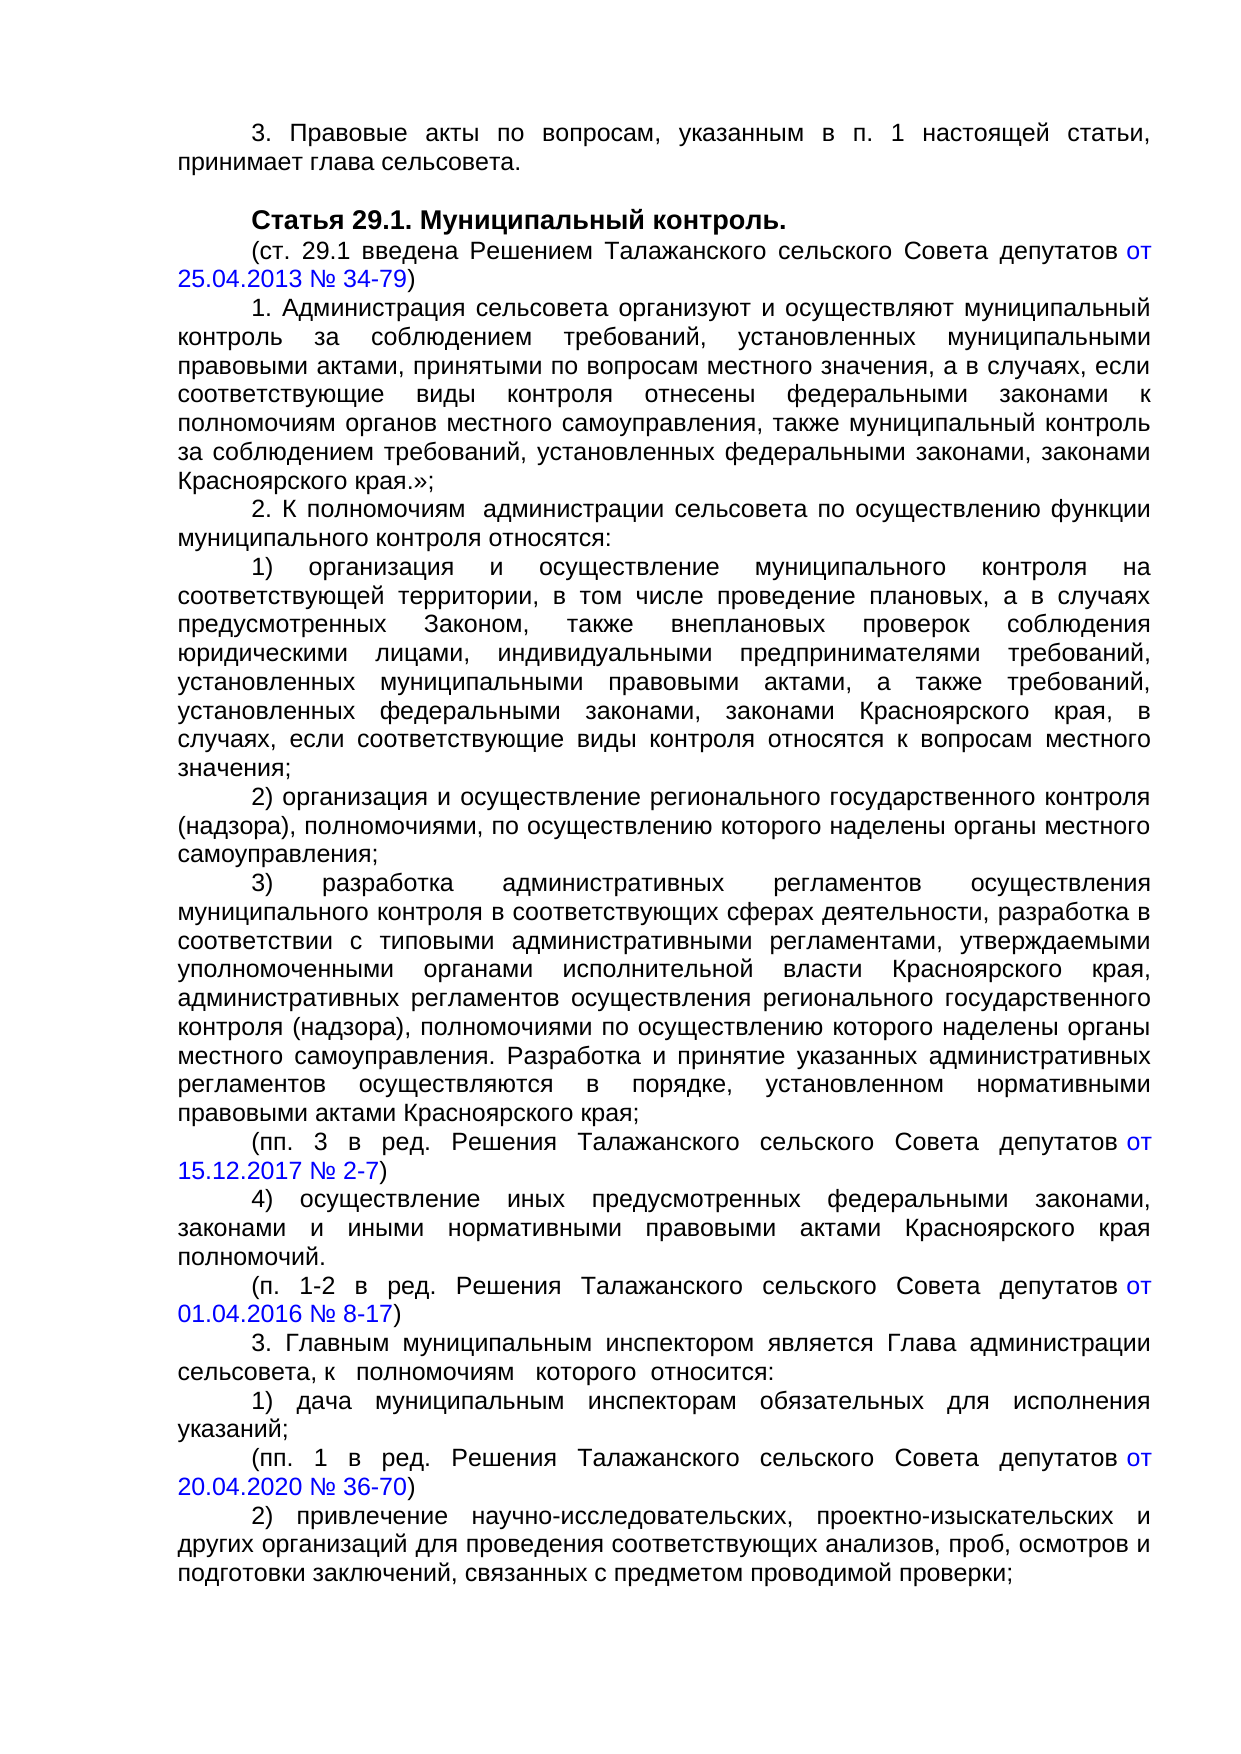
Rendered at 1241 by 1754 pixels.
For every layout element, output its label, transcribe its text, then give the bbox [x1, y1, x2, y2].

text 1) организация и осуществление муниципального контроля на соответствующей территории, в том числе проведение плановых, а в случаях предусмотренных Законом, также внеплановых проверок соблюдения юридическими лицами, индивидуальными предпринимателями требований, установленных муниципальными правовыми актами, а также требований, установленных федеральными законами, законами Красноярского края, в случаях, если соответствующие виды контроля относятся к вопросам местного значения; [177, 552, 1152, 782]
text Статья 29.1. Муниципальный контроль. [177, 204, 1152, 236]
text 2) привлечение научно-исследовательских, проектно-изыскательских и других организаций для проведения соответствующих анализов, проб, осмотров и подготовки заключений, связанных с предметом проводимой проверки; [177, 1501, 1152, 1587]
text 1. Администрация сельсовета организуют и осуществляют муниципальный контроль за соблюдением требований, установленных муниципальными правовыми актами, принятыми по вопросам местного значения, а в случаях, если соответствующие виды контроля отнесены федеральными законами к полномочиям органов местного самоуправления, также муниципальный контроль за соблюдением требований, установленных федеральными законами, законами Красноярского края.»; [177, 293, 1152, 494]
text 2. К полномочиям администрации сельсовета по осуществлению функции муниципального контроля относятся: [177, 494, 1152, 552]
text 2) организация и осуществление регионального государственного контроля (надзора), полномочиями, по осуществлению которого наделены органы местного самоуправления; [177, 782, 1152, 868]
text 4) осуществление иных предусмотренных федеральными законами, законами и иными нормативными правовыми актами Красноярского края полномочий. [177, 1184, 1152, 1271]
text 3. Главным муниципальным инспектором является Глава администрации сельсовета, к полномочиям которого относится: [177, 1328, 1152, 1386]
text (п. 1-2 в ред. Решения Талажанского сельского Совета депутатов от 01.04.2016 № 8-17) [177, 1271, 1152, 1328]
text (пп. 3 в ред. Решения Талажанского сельского Совета депутатов от 15.12.2017 № 2-7) [177, 1127, 1152, 1184]
text 3) разработка административных регламентов осуществления муниципального контроля в соответствующих сферах деятельности, разработка в соответствии с типовыми административными регламентами, утверждаемыми уполномоченными органами исполнительной власти Красноярского края, административных регламентов осуществления регионального государственного контроля (надзора), полномочиями по осуществлению которого наделены органы местного самоуправления. Разработка и принятие указанных административных регламентов осуществляются в порядке, установленном нормативными правовыми актами Красноярского края; [177, 868, 1152, 1127]
text 3. Правовые акты по вопросам, указанным в п. 1 настоящей статьи, принимает глава сельсовета. [177, 118, 1152, 176]
text 1) дача муниципальным инспекторам обязательных для исполнения указаний; [177, 1386, 1152, 1443]
text (ст. 29.1 введена Решением Талажанского сельского Совета депутатов от 25.04.2013 № 34-79) [177, 236, 1152, 293]
text (пп. 1 в ред. Решения Талажанского сельского Совета депутатов от 20.04.2020 № 36-70) [177, 1443, 1152, 1501]
